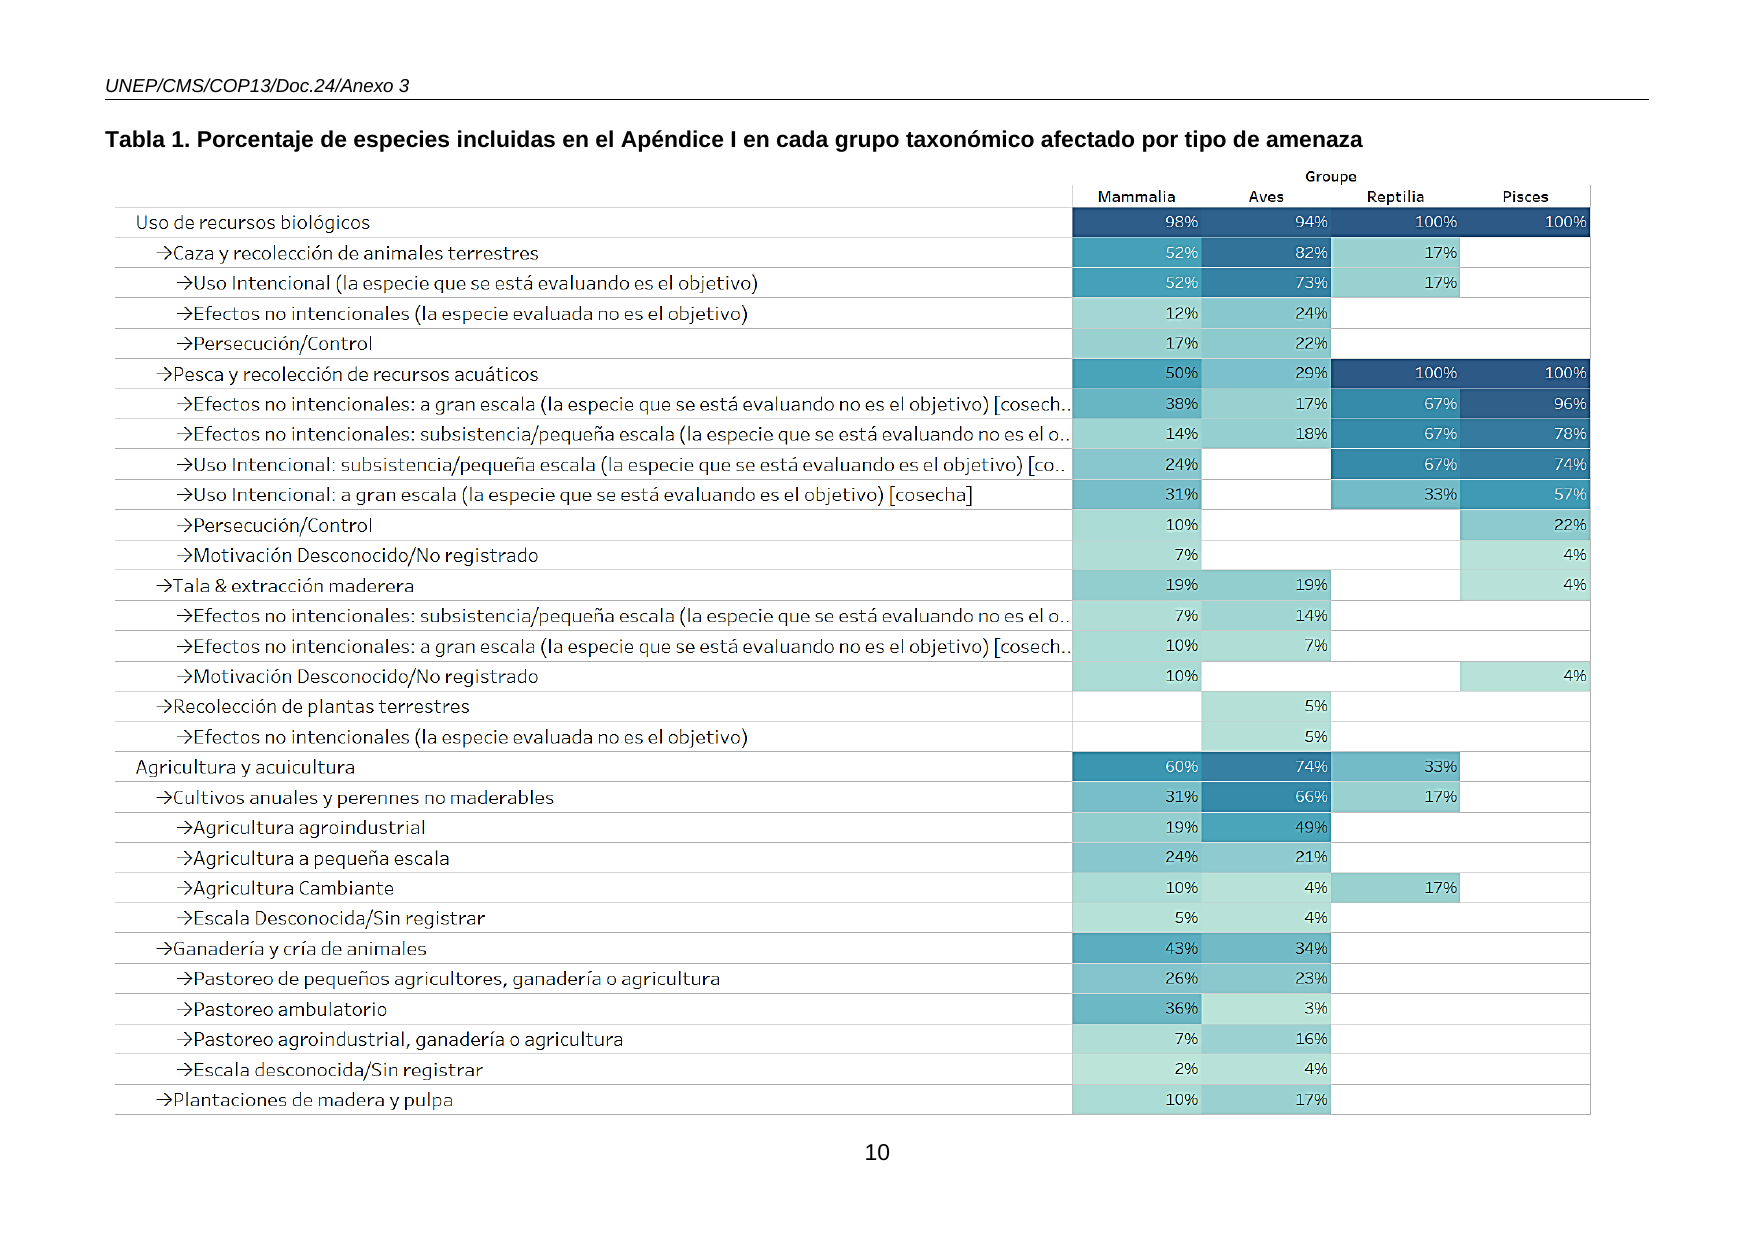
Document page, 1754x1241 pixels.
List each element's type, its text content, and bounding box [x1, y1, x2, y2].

text Tabla 1. Porcentaje de especies incluidas en el Apéndice I en cada grupo taxonómico afectado por tipo de amenaza [105, 126, 1649, 152]
picture [105, 156, 1600, 1124]
